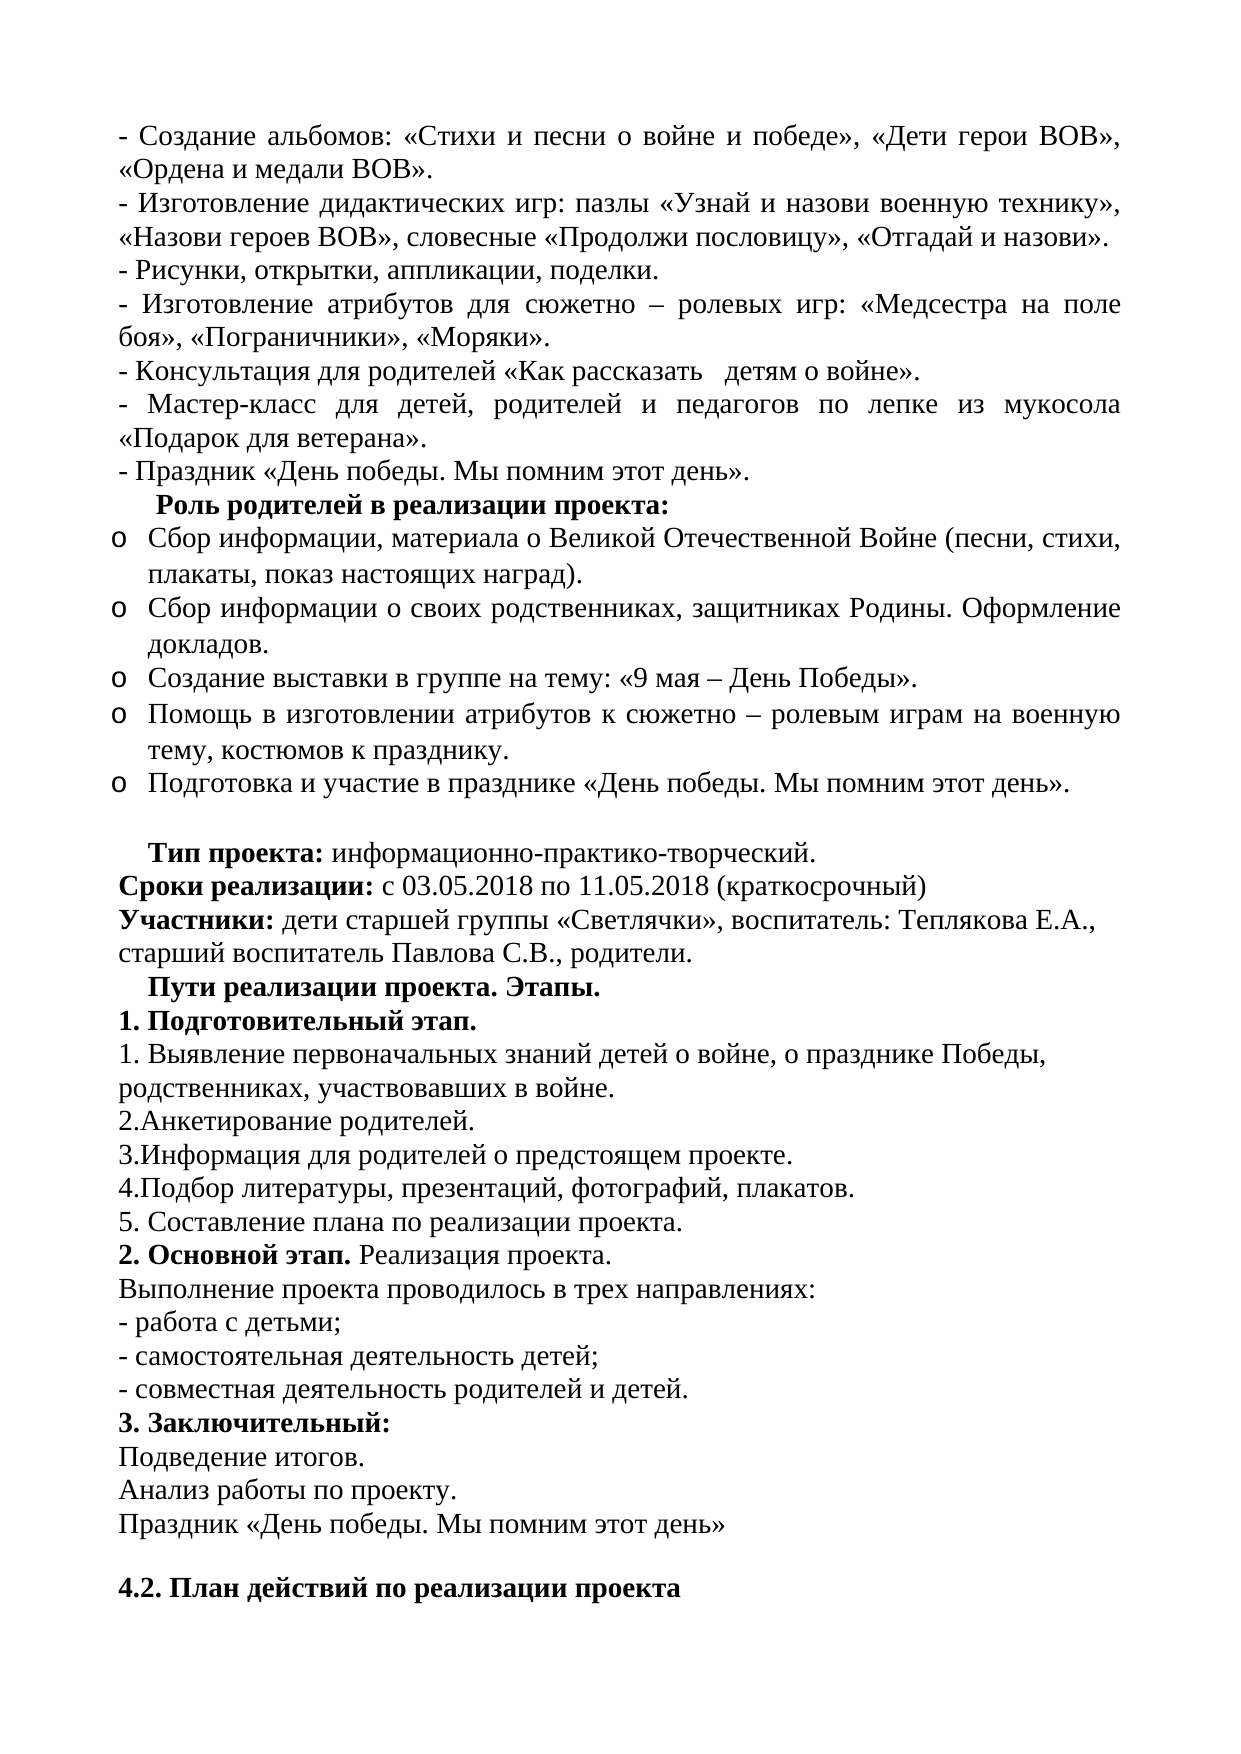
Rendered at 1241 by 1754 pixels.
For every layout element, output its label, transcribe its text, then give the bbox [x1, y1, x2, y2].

text - самостоятельная деятельность детей; [118, 1338, 1122, 1372]
text - Создание альбомов: «Стихи и песни о войне и победе», «Дети герои ВОВ», «Ордена и медали ВОВ». [118, 118, 1122, 185]
list 5. Составление плана по реализации проекта. [118, 1204, 1122, 1237]
text - Рисунки, открытки, аппликации, поделки. [118, 252, 1122, 286]
text 4.2. План действий по реализации проекта [118, 1571, 1122, 1604]
text Роль родителей в реализации проекта: [118, 487, 1122, 521]
list Сбор информации, материала о Великой Отечественной Войне (песни, стихи, плакаты, показ настоящих наград). [110, 521, 1122, 590]
text Участники: дети старшей группы «Светлячки», воспитатель: Теплякова Е.А., старший воспитатель Павлова С.В., родители. [118, 902, 1122, 969]
text 2. Основной этап. Реализация проекта. [118, 1237, 1122, 1271]
text Подведение итогов. [118, 1439, 1122, 1472]
list 2.Анкетирование родителей. 3.Информация для родителей о предстоящем проекте. 4.Подбор литературы, презентаций, фотографий, плакатов. [118, 1103, 1122, 1204]
list Сбор информации о своих родственниках, защитниках Родины. Оформление докладов. [110, 590, 1122, 660]
text - работа с детьми; [118, 1304, 1122, 1338]
text - Мастер-класс для детей, родителей и педагогов по лепке из мукосола «Подарок для ветерана». [118, 386, 1122, 453]
text - Изготовление атрибутов для сюжетно – ролевых игр: «Медсестра на поле боя», «Пограничники», «Моряки». [118, 286, 1122, 353]
text - Консультация для родителей «Как рассказать детям о войне». [118, 353, 1122, 386]
text 3. Заключительный: [118, 1405, 1122, 1439]
list Создание выставки в группе на тему: «9 мая – День Победы». [110, 660, 1122, 696]
text - Изготовление дидактических игр: пазлы «Узнай и назови военную технику», «Назови героев ВОВ», словесные «Продолжи пословицу», «Отгадай и назови». [118, 185, 1122, 252]
list Помощь в изготовлении атрибутов к сюжетно – ролевым играм на военную тему, костюмов к празднику. [110, 696, 1122, 765]
text Сроки реализации: с 03.05.2018 по 11.05.2018 (краткосрочный) [118, 868, 1122, 902]
text Выполнение проекта проводилось в трех направлениях: [118, 1271, 1122, 1304]
text Анализ работы по проекту. [118, 1472, 1122, 1506]
text Тип проекта: информационно-практико-творческий. [118, 835, 1122, 868]
text - Праздник «День победы. Мы помним этот день». [118, 453, 1122, 487]
list 1. Подготовительный этап. 1. Выявление первоначальных знаний детей о войне, о празднике Победы, родственниках, участвовавших в войне. [118, 1003, 1122, 1103]
text Пути реализации проекта. Этапы. [118, 969, 1122, 1003]
list Подготовка и участие в празднике «День победы. Мы помним этот день». [110, 765, 1122, 801]
text Праздник «День победы. Мы помним этот день» [118, 1506, 1122, 1539]
text - совместная деятельность родителей и детей. [118, 1372, 1122, 1405]
